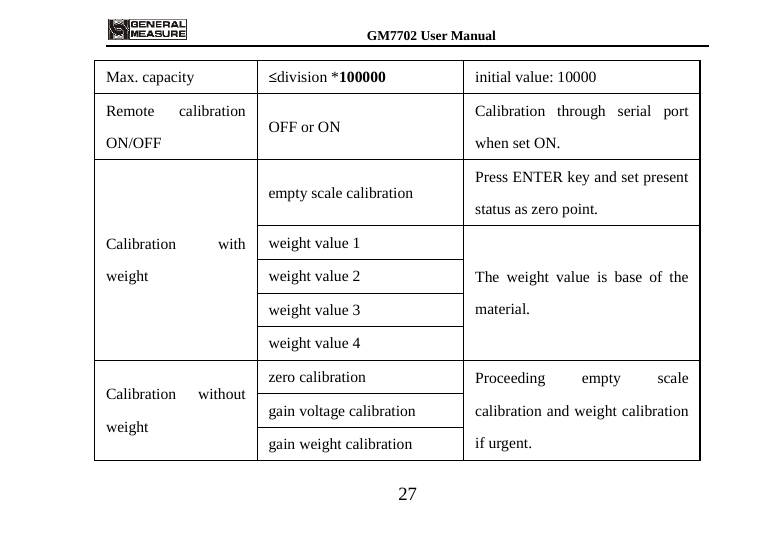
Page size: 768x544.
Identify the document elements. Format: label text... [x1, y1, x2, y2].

table_cell empty scale calibration [258, 160, 463, 225]
table_cell weight value 4 [258, 327, 463, 359]
table_cell OFF or ON [258, 94, 463, 159]
table_cell Calibration without weight [95, 361, 257, 460]
table_cell Remote calibration ON/OFF [95, 94, 257, 159]
table_cell gain weight calibration [258, 428, 463, 460]
table_cell gain voltage calibration [258, 394, 463, 427]
table_cell initial value: 10000 [464, 61, 699, 93]
table_cell weight value 2 [258, 260, 463, 292]
table_cell ≤division *100000 [258, 61, 463, 93]
table_cell weight value 3 [258, 294, 463, 326]
table_cell Calibration through serial port when set ON. [464, 94, 699, 159]
table_cell weight value 1 [258, 226, 463, 259]
table_cell zero calibration [258, 361, 463, 393]
table_cell Max. capacity [95, 61, 257, 93]
table_cell Proceeding empty scale calibration and weight calibration if urgent. [464, 361, 699, 460]
table_cell The weight value is base of the material. [464, 226, 699, 359]
table_cell Press ENTER key and set present status as zero point. [464, 160, 699, 225]
table_cell Calibration with weight [95, 160, 257, 359]
